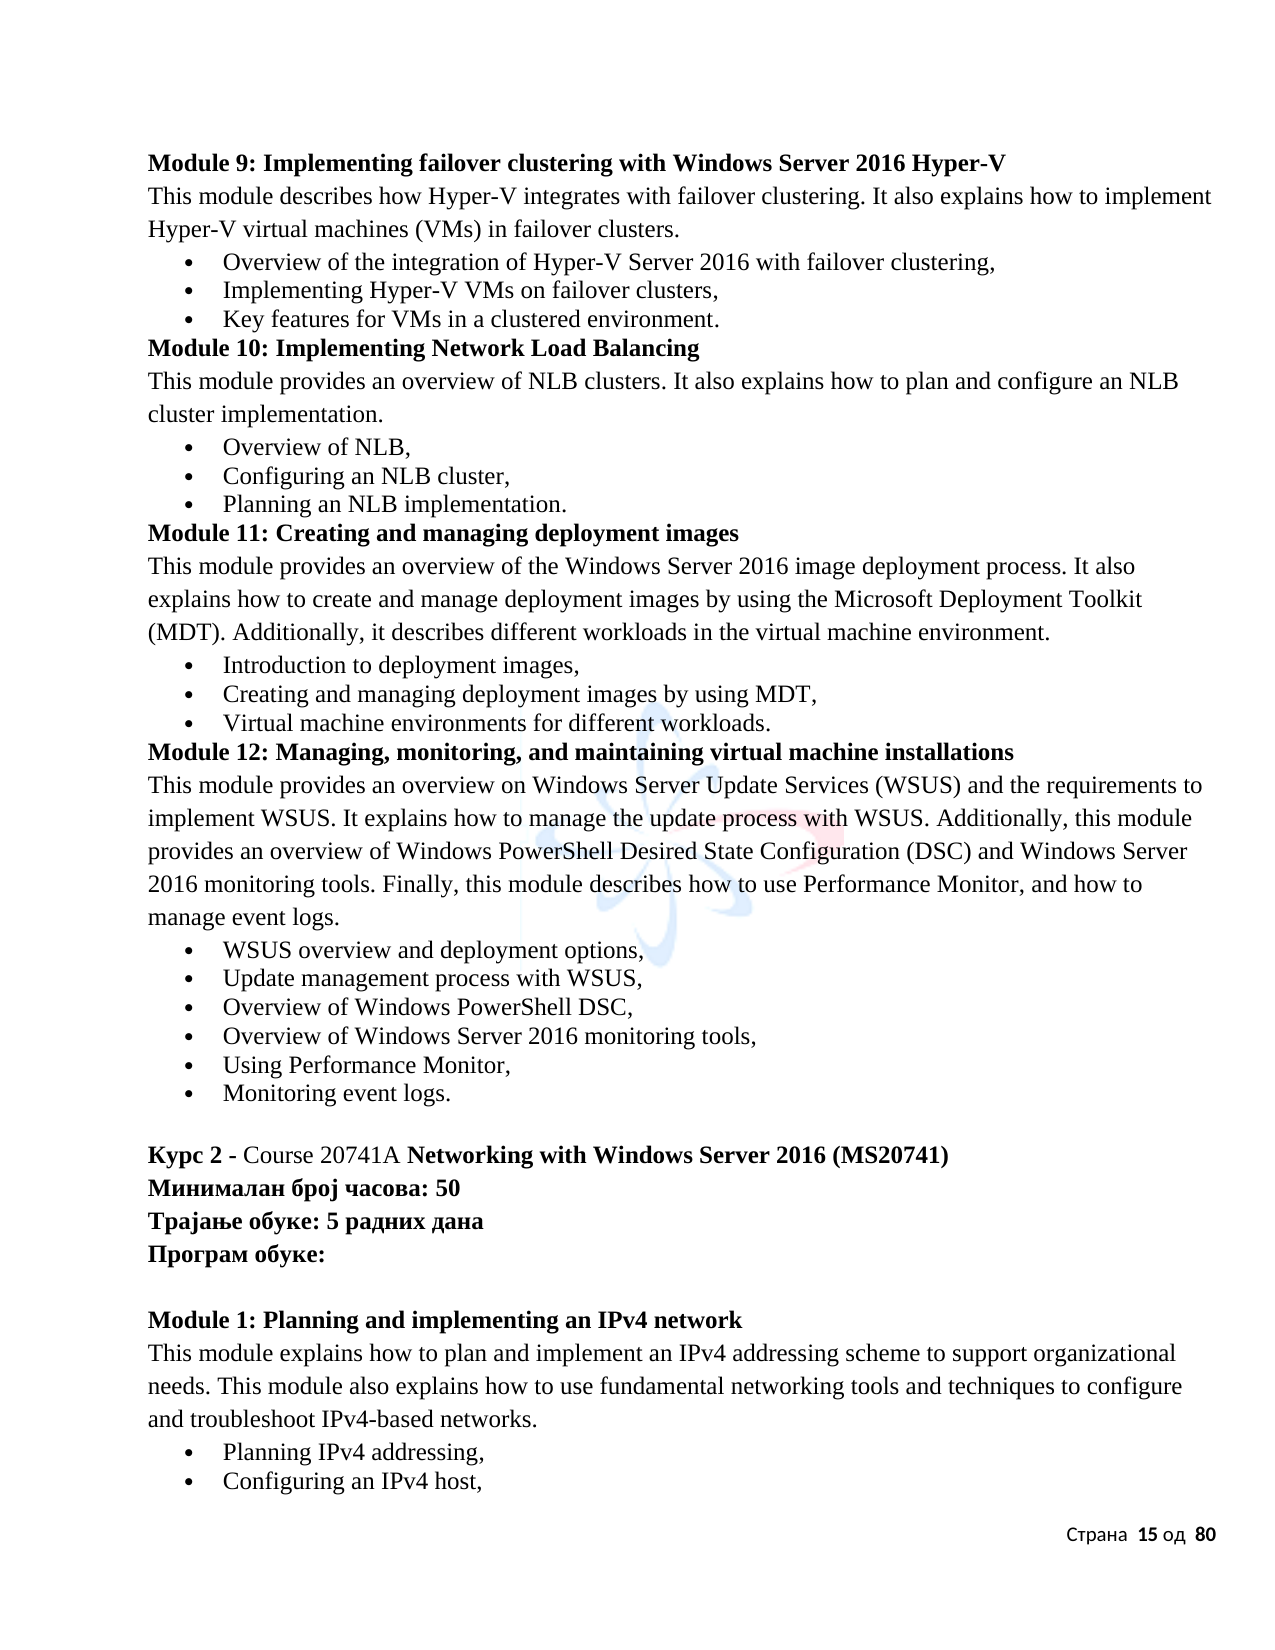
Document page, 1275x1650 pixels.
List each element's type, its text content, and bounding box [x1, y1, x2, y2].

list Key features for VMs in a clustered environment. [185, 304, 1216, 333]
text Минималан број часова: 50 [148, 1173, 1216, 1202]
list Introduction to deployment images, [185, 650, 1216, 679]
text This module describes how Hyper-V integrates with failover clustering. It also explains how to implement Hyper-V virtual machines (VMs) in failover clusters. [148, 181, 1216, 242]
text Module 12: Managing, monitoring, and maintaining virtual machine installations [148, 737, 1216, 765]
list Virtual machine environments for different workloads. [185, 708, 1216, 737]
list Configuring an IPv4 host, [185, 1466, 1216, 1495]
list Overview of Windows Server 2016 monitoring tools, [185, 1021, 1216, 1050]
text Курс 2 - Course 20741A Networking with Windows Server 2016 (MS20741) [148, 1140, 1216, 1169]
text Module 1: Planning and implementing an IPv4 network [148, 1305, 1216, 1334]
text This module provides an overview on Windows Server Update Services (WSUS) and the requirements to implement WSUS. It explains how to manage the update process with WSUS. Additionally, this module provides an overview of Windows PowerShell Desired State Configuration (DSC) and Windows Server 2016 monitoring tools. Finally, this module describes how to use Performance Monitor, and how to manage event logs. [148, 770, 1216, 931]
list Creating and managing deployment images by using MDT, [185, 679, 1216, 708]
list Update management process with WSUS, [185, 963, 1216, 992]
text Трајање обуке: 5 радних дана [148, 1206, 1216, 1235]
text Module 11: Creating and managing deployment images [148, 518, 1216, 547]
list WSUS overview and deployment options, [185, 935, 1216, 963]
text This module provides an overview of NLB clusters. It also explains how to plan and configure an NLB cluster implementation. [148, 366, 1216, 428]
list Overview of NLB, [185, 432, 1216, 461]
text This module provides an overview of the Windows Server 2016 image deployment process. It also explains how to create and manage deployment images by using the Microsoft Deployment Toolkit (MDT). Additionally, it describes different workloads in the virtual machine environment. [148, 551, 1216, 646]
list Overview of the integration of Hyper-V Server 2016 with failover clustering, [185, 247, 1216, 276]
list Using Performance Monitor, [185, 1050, 1216, 1078]
text Module 10: Implementing Network Load Balancing [148, 333, 1216, 362]
text Програм обуке: [148, 1239, 1216, 1268]
list Configuring an NLB cluster, [185, 461, 1216, 489]
list Planning an NLB implementation. [185, 489, 1216, 518]
text Module 9: Implementing failover clustering with Windows Server 2016 Hyper-V [148, 148, 1216, 176]
list Planning IPv4 addressing, [185, 1437, 1216, 1466]
list Implementing Hyper-V VMs on failover clusters, [185, 276, 1216, 304]
list Overview of Windows PowerShell DSC, [185, 992, 1216, 1021]
text This module explains how to plan and implement an IPv4 addressing scheme to support organizational needs. This module also explains how to use fundamental networking tools and techniques to configure and troubleshoot IPv4-based networks. [148, 1338, 1216, 1433]
list Monitoring event logs. [185, 1078, 1216, 1107]
